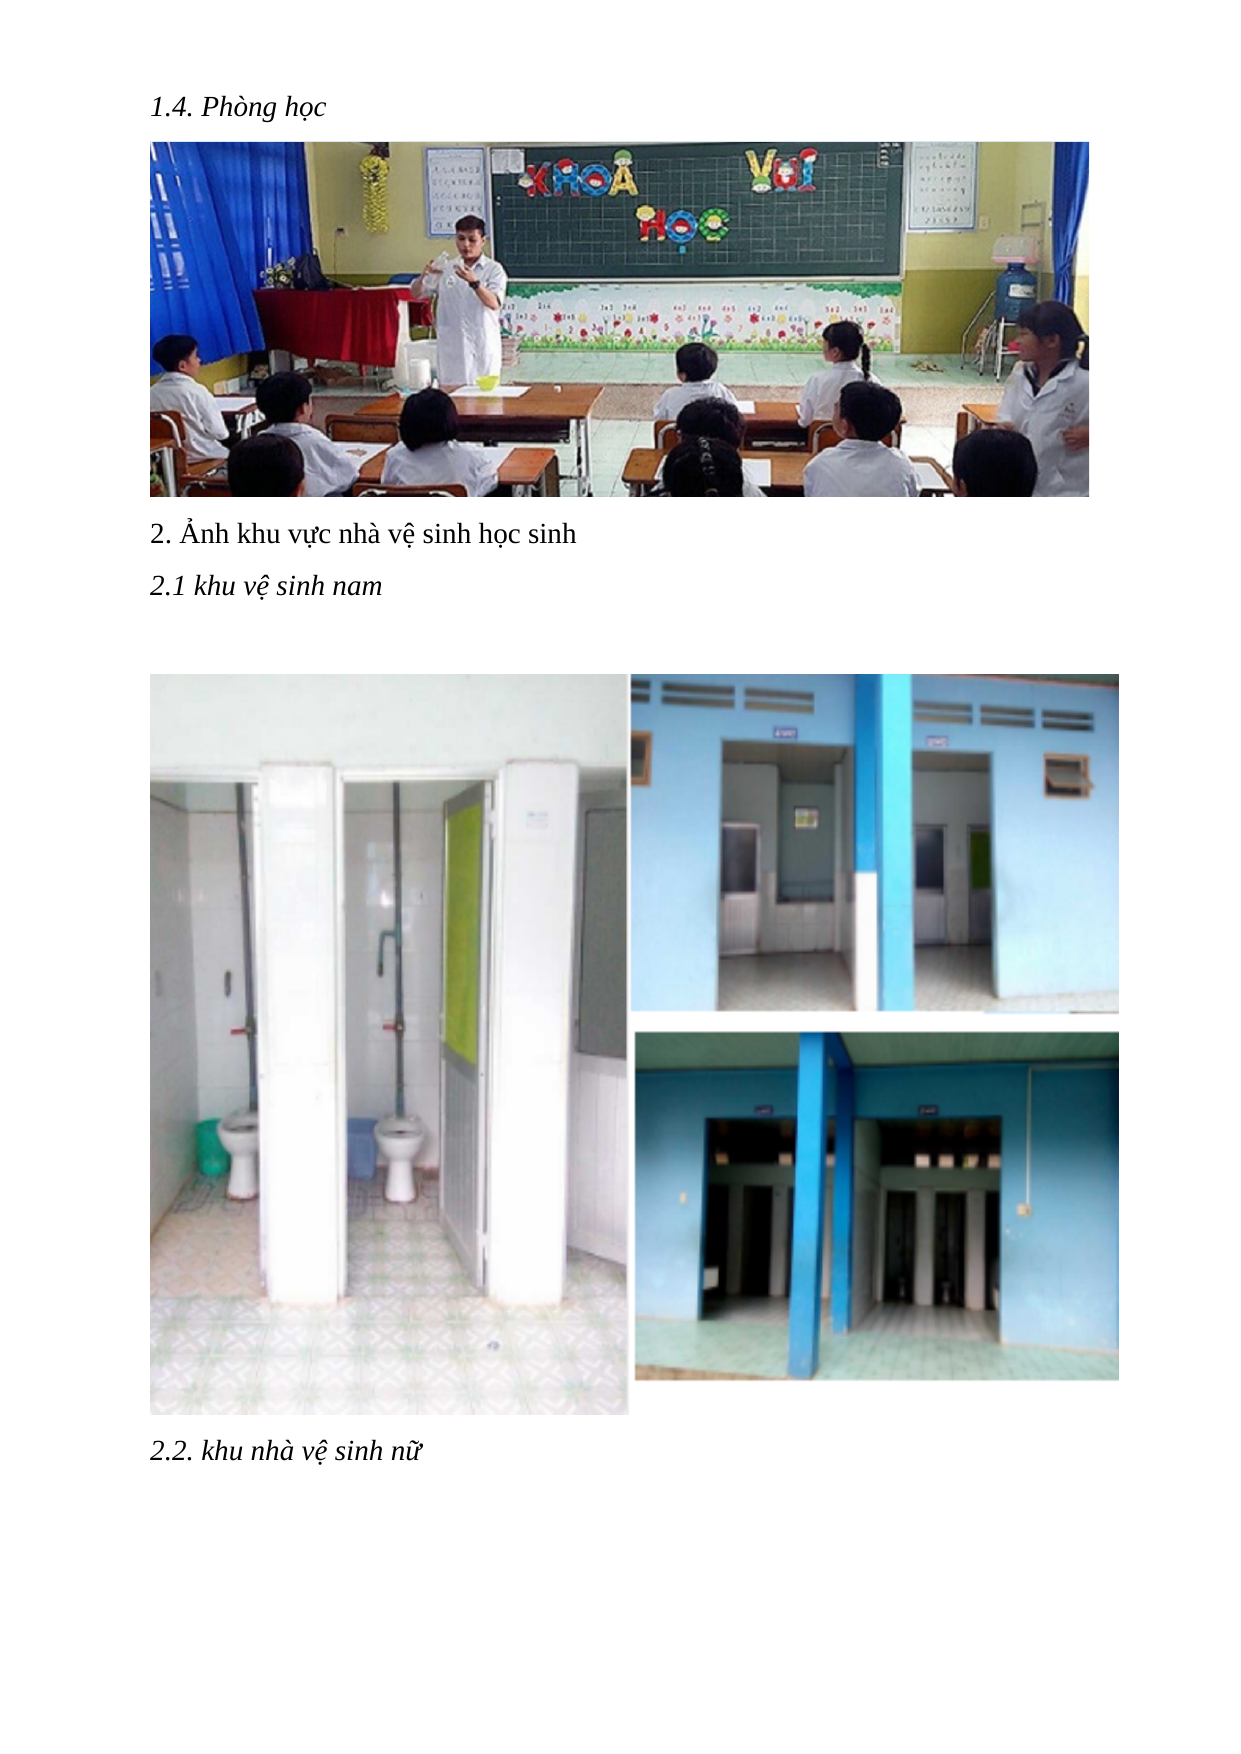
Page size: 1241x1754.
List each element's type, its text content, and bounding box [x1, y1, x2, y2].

text 2.1 khu vệ sinh nam [150, 568, 1090, 602]
picture [150, 674, 1119, 1415]
text 2. Ảnh khu vực nhà vệ sinh học sinh [150, 516, 1090, 549]
text 2.2. khu nhà vệ sinh nữ [150, 1433, 1090, 1467]
text 1.4. Phòng học [150, 89, 1090, 122]
picture [150, 141, 1090, 497]
